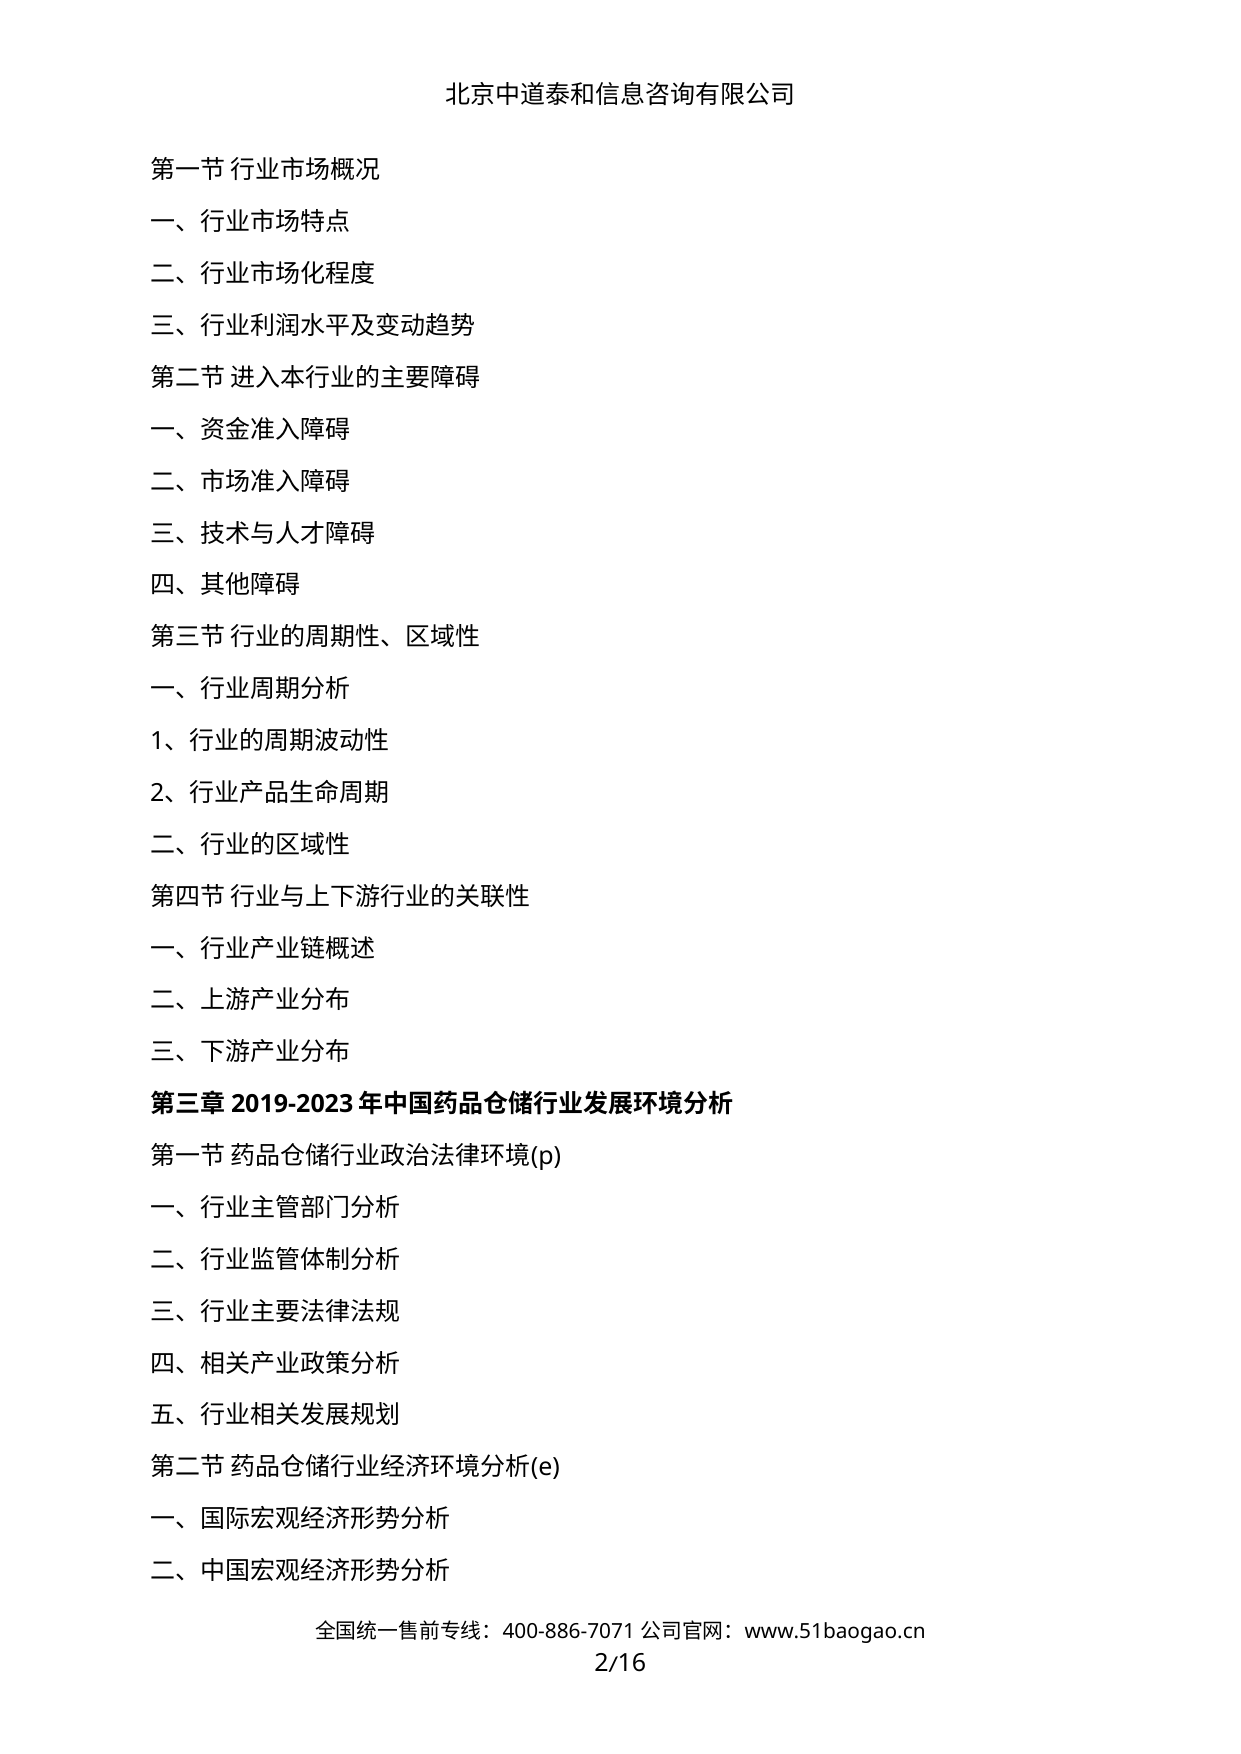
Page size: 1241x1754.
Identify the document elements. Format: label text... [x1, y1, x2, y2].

text 三、行业利润水平及变动趋势 [150, 306, 1090, 342]
text 二、上游产业分布 [150, 980, 1090, 1016]
text 二、行业的区域性 [150, 824, 1090, 861]
text 一、行业周期分析 [150, 669, 1090, 705]
text 五、行业相关发展规划 [150, 1395, 1090, 1431]
text 2、行业产品生命周期 [150, 772, 1090, 809]
text 一、行业产业链概述 [150, 928, 1090, 964]
text 二、中国宏观经济形势分析 [150, 1551, 1090, 1587]
text 第三节 行业的周期性、区域性 [150, 617, 1090, 653]
text 一、行业主管部门分析 [150, 1187, 1090, 1224]
text 1、行业的周期波动性 [150, 721, 1090, 757]
text 一、国际宏观经济形势分析 [150, 1499, 1090, 1535]
text 四、相关产业政策分析 [150, 1343, 1090, 1379]
text 第三章 2019-2023年中国药品仓储行业发展环境分析 [150, 1084, 1090, 1120]
text 三、行业主要法律法规 [150, 1291, 1090, 1327]
text 二、市场准入障碍 [150, 461, 1090, 497]
text 第一节 药品仓储行业政治法律环境(p) [150, 1136, 1090, 1172]
text 第四节 行业与上下游行业的关联性 [150, 876, 1090, 912]
text 第二节 药品仓储行业经济环境分析(e) [150, 1447, 1090, 1483]
text 一、资金准入障碍 [150, 409, 1090, 446]
text 一、行业市场特点 [150, 202, 1090, 238]
text 二、行业监管体制分析 [150, 1239, 1090, 1276]
text 三、技术与人才障碍 [150, 513, 1090, 549]
text 二、行业市场化程度 [150, 254, 1090, 290]
text 第一节 行业市场概况 [150, 150, 1090, 186]
text 四、其他障碍 [150, 565, 1090, 601]
text 第二节 进入本行业的主要障碍 [150, 357, 1090, 394]
text 三、下游产业分布 [150, 1032, 1090, 1068]
